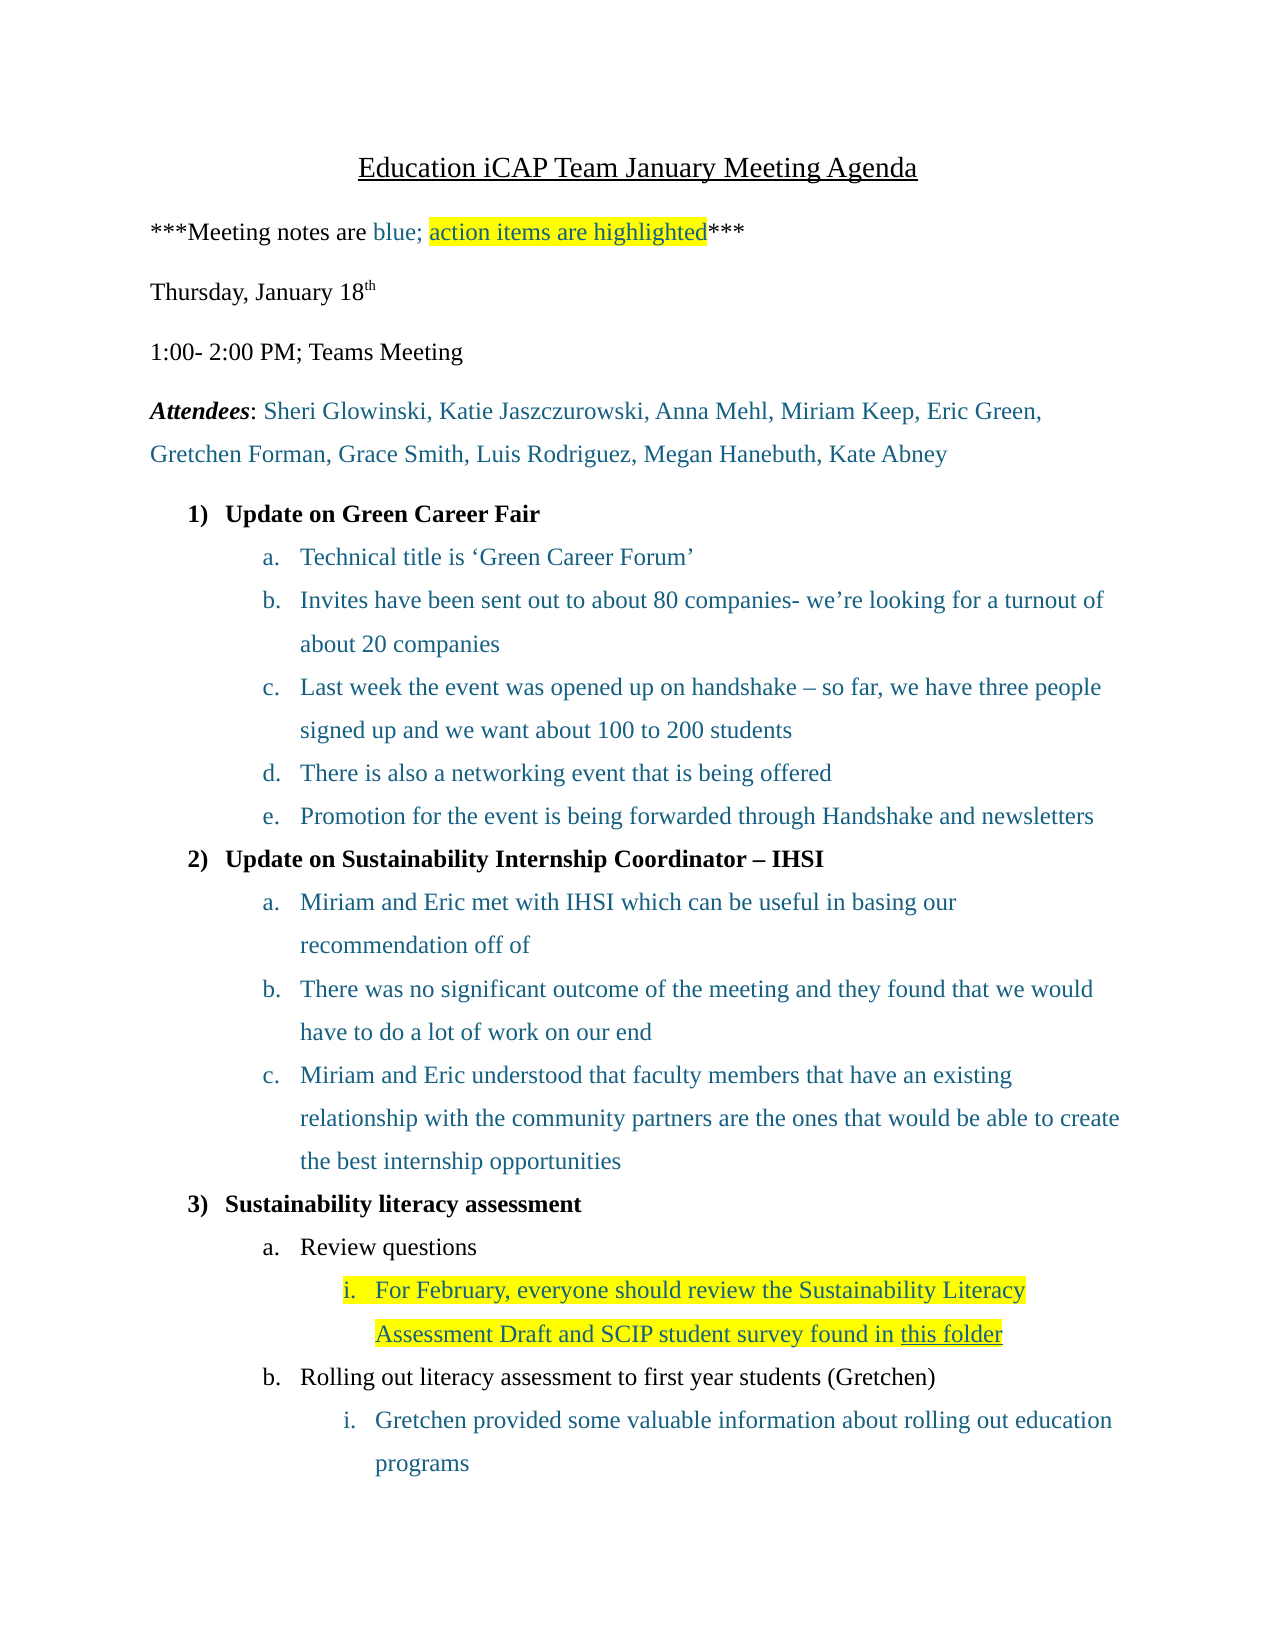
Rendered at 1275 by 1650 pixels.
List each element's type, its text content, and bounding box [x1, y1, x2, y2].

text Education iCAP Team January Meeting Agenda [150, 150, 1125, 183]
text ***Meeting notes are blue; action items are highlighted*** [707, 217, 1125, 246]
list Miriam and Eric understood that faculty members that have an existing relationship with the community partners are the ones that would be able to create the best internship opportunities [262, 1060, 1125, 1175]
list Rolling out literacy assessment to first year students (Gretchen) [262, 1362, 1125, 1391]
list Review questions [262, 1232, 1125, 1261]
list Update on Green Career Fair [187, 499, 1125, 528]
list There is also a networking event that is being offered [262, 758, 1125, 787]
list Sustainability literacy assessment [187, 1189, 1125, 1218]
list Last week the event was opened up on handshake – so far, we have three people signed up and we want about 100 to 200 students [262, 672, 1125, 744]
text ***Meeting notes are blue; action items are highlighted*** [150, 217, 429, 246]
list There was no significant outcome of the meeting and they found that we would have to do a lot of work on our end [262, 974, 1125, 1046]
list Update on Sustainability Internship Coordinator – IHSI [187, 844, 1125, 873]
list Miriam and Eric met with IHSI which can be useful in basing our recommendation off of [262, 887, 1125, 959]
text Attendees: Sheri Glowinski, Katie Jaszczurowski, Anna Mehl, Miriam Keep, Eric Green, Gretchen Forman, Grace Smith, Luis Rodriguez, Megan Hanebuth, Kate Abney [150, 396, 1125, 468]
text 1:00- 2:00 PM; Teams Meeting [150, 337, 1125, 365]
list Technical title is ‘Green Career Forum’ [262, 542, 1125, 571]
list Gretchen provided some valuable information about rolling out education programs [356, 1405, 1125, 1477]
text Thursday, January 18th [150, 277, 1125, 306]
list Invites have been sent out to about 80 companies- we’re looking for a turnout of about 20 companies [262, 586, 1125, 657]
list Promotion for the event is being forwarded through Handshake and newsletters [262, 801, 1125, 830]
list For February, everyone should review the Sustainability Literacy Assessment Draft and SCIP student survey found in this folder [356, 1276, 1125, 1347]
